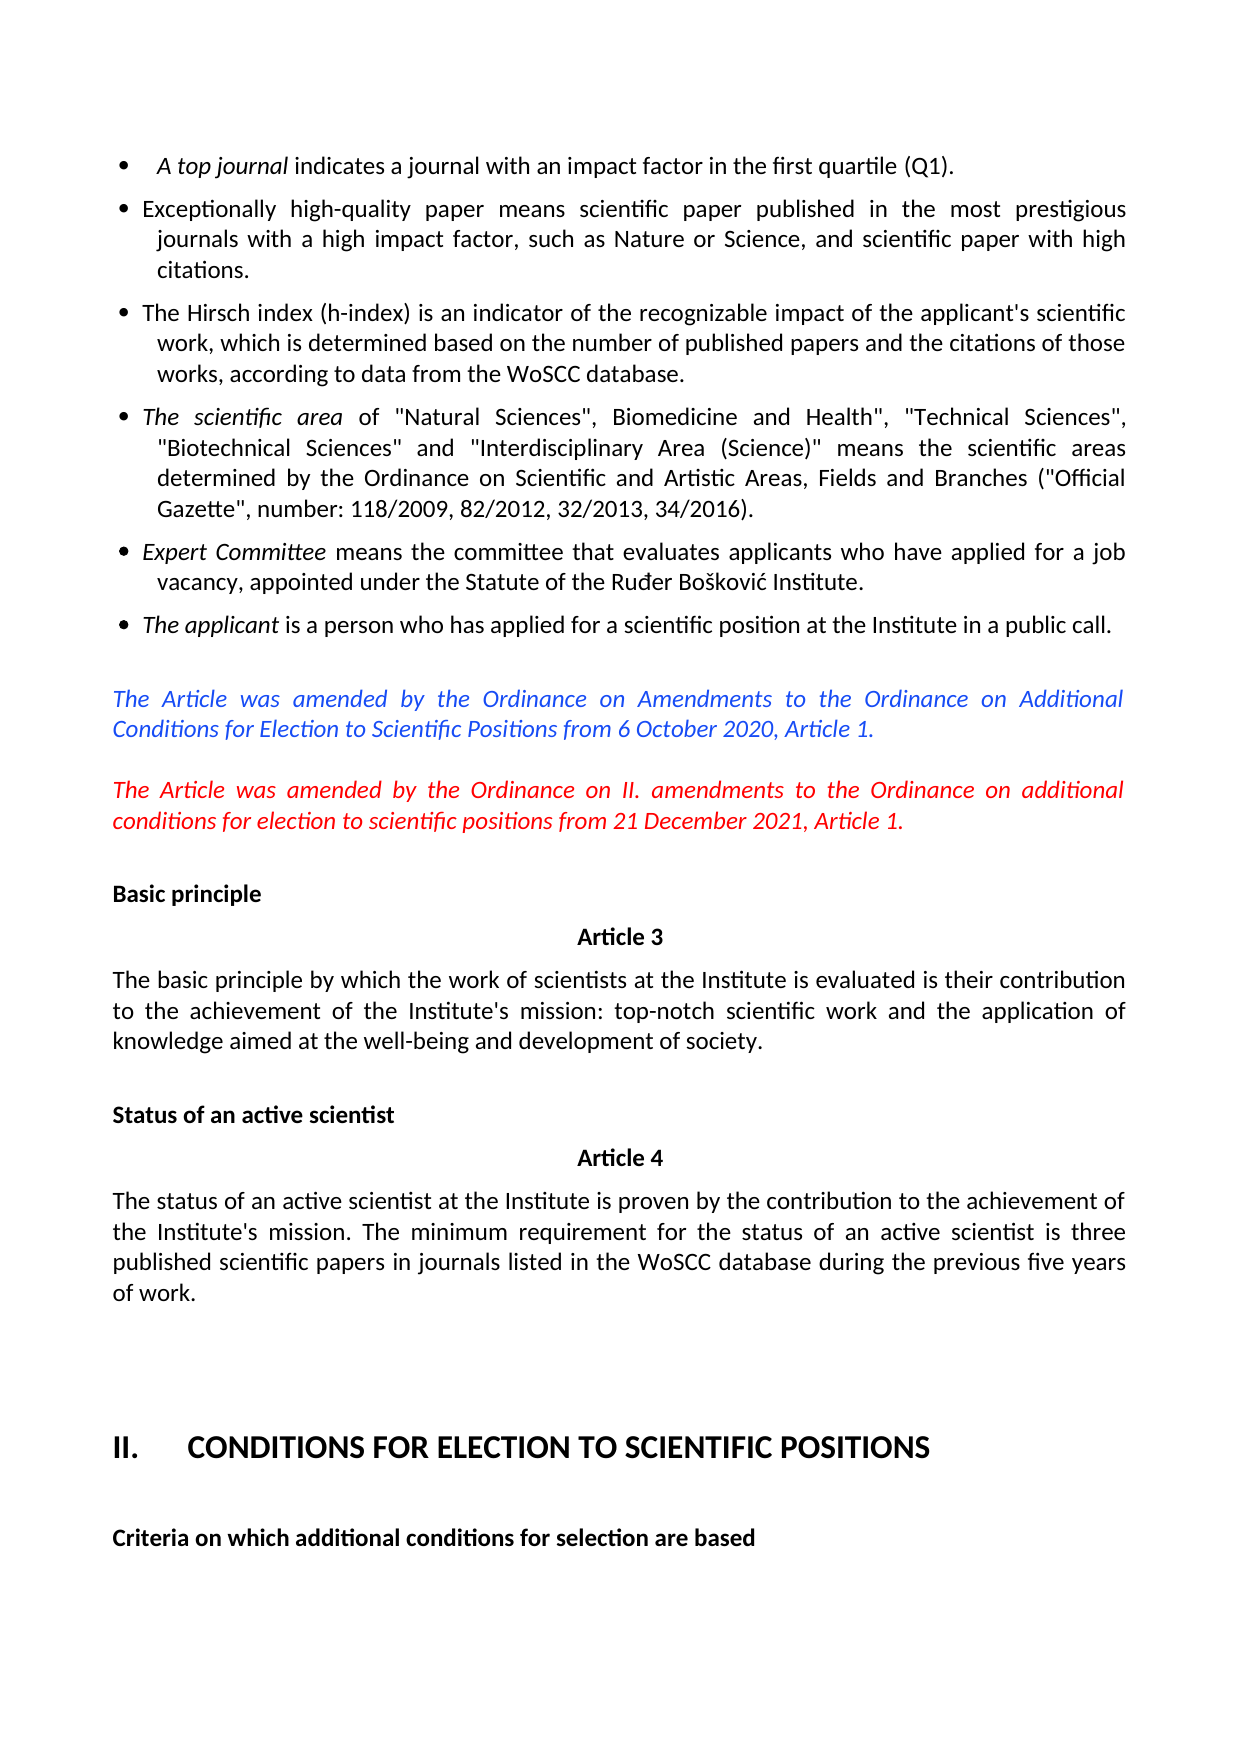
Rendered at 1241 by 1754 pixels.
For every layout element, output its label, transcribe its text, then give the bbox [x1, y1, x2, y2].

list A top journal indicates a journal with an impact factor in the first quartile (Q1). [119, 150, 1128, 181]
text Article 4 [112, 1142, 1128, 1173]
list The scientific area of "Natural Sciences", Biomedicine and Health", "Technical Sciences", "Biotechnical Sciences" and "Interdisciplinary Area (Science)" means the scientific areas determined by the Ordinance on Scientific and Artistic Areas, Fields and Branches ("Official Gazette", number: 118/2009, 82/2012, 32/2013, 34/2016). [119, 401, 1128, 523]
text Criteria on which additional conditions for selection are based [112, 1522, 1128, 1553]
list Expert Committee means the committee that evaluates applicants who have applied for a job vacancy, appointed under the Statute of the Ruđer Bošković Institute. [119, 536, 1128, 597]
list The applicant is a person who has applied for a scientific position at the Institute in a public call. [119, 609, 1128, 640]
text The Article was amended by the Ordinance on II. amendments to the Ordinance on additional conditions for election to scientific positions from 21 December 2021, Article 1. [112, 774, 1128, 835]
list The Hirsch index (h-index) is an indicator of the recognizable impact of the applicant's scientific work, which is determined based on the number of published papers and the citations of those works, according to data from the WoSCC database. [119, 297, 1128, 389]
text II. CONDITIONS FOR ELECTION TO SCIENTIFIC POSITIONS [112, 1426, 1128, 1467]
text The basic principle by which the work of scientists at the Institute is evaluated is their contribution to the achievement of the Institute's mission: top-notch scientific work and the application of knowledge aimed at the well-being and development of society. [112, 964, 1128, 1056]
text Status of an active scientist [112, 1099, 1128, 1129]
list Exceptionally high-quality paper means scientific paper published in the most prestigious journals with a high impact factor, such as Nature or Science, and scientific paper with high citations. [119, 193, 1128, 284]
text The Article was amended by the Ordinance on Amendments to the Ordinance on Additional Conditions for Election to Scientific Positions from 6 October 2020, Article 1. [112, 683, 1128, 744]
text Basic principle [112, 878, 1128, 909]
text Article 3 [112, 921, 1128, 952]
text The status of an active scientist at the Institute is proven by the contribution to the achievement of the Institute's mission. The minimum requirement for the status of an active scientist is three published scientific papers in journals listed in the WoSCC database during the previous five years of work. [112, 1185, 1128, 1307]
